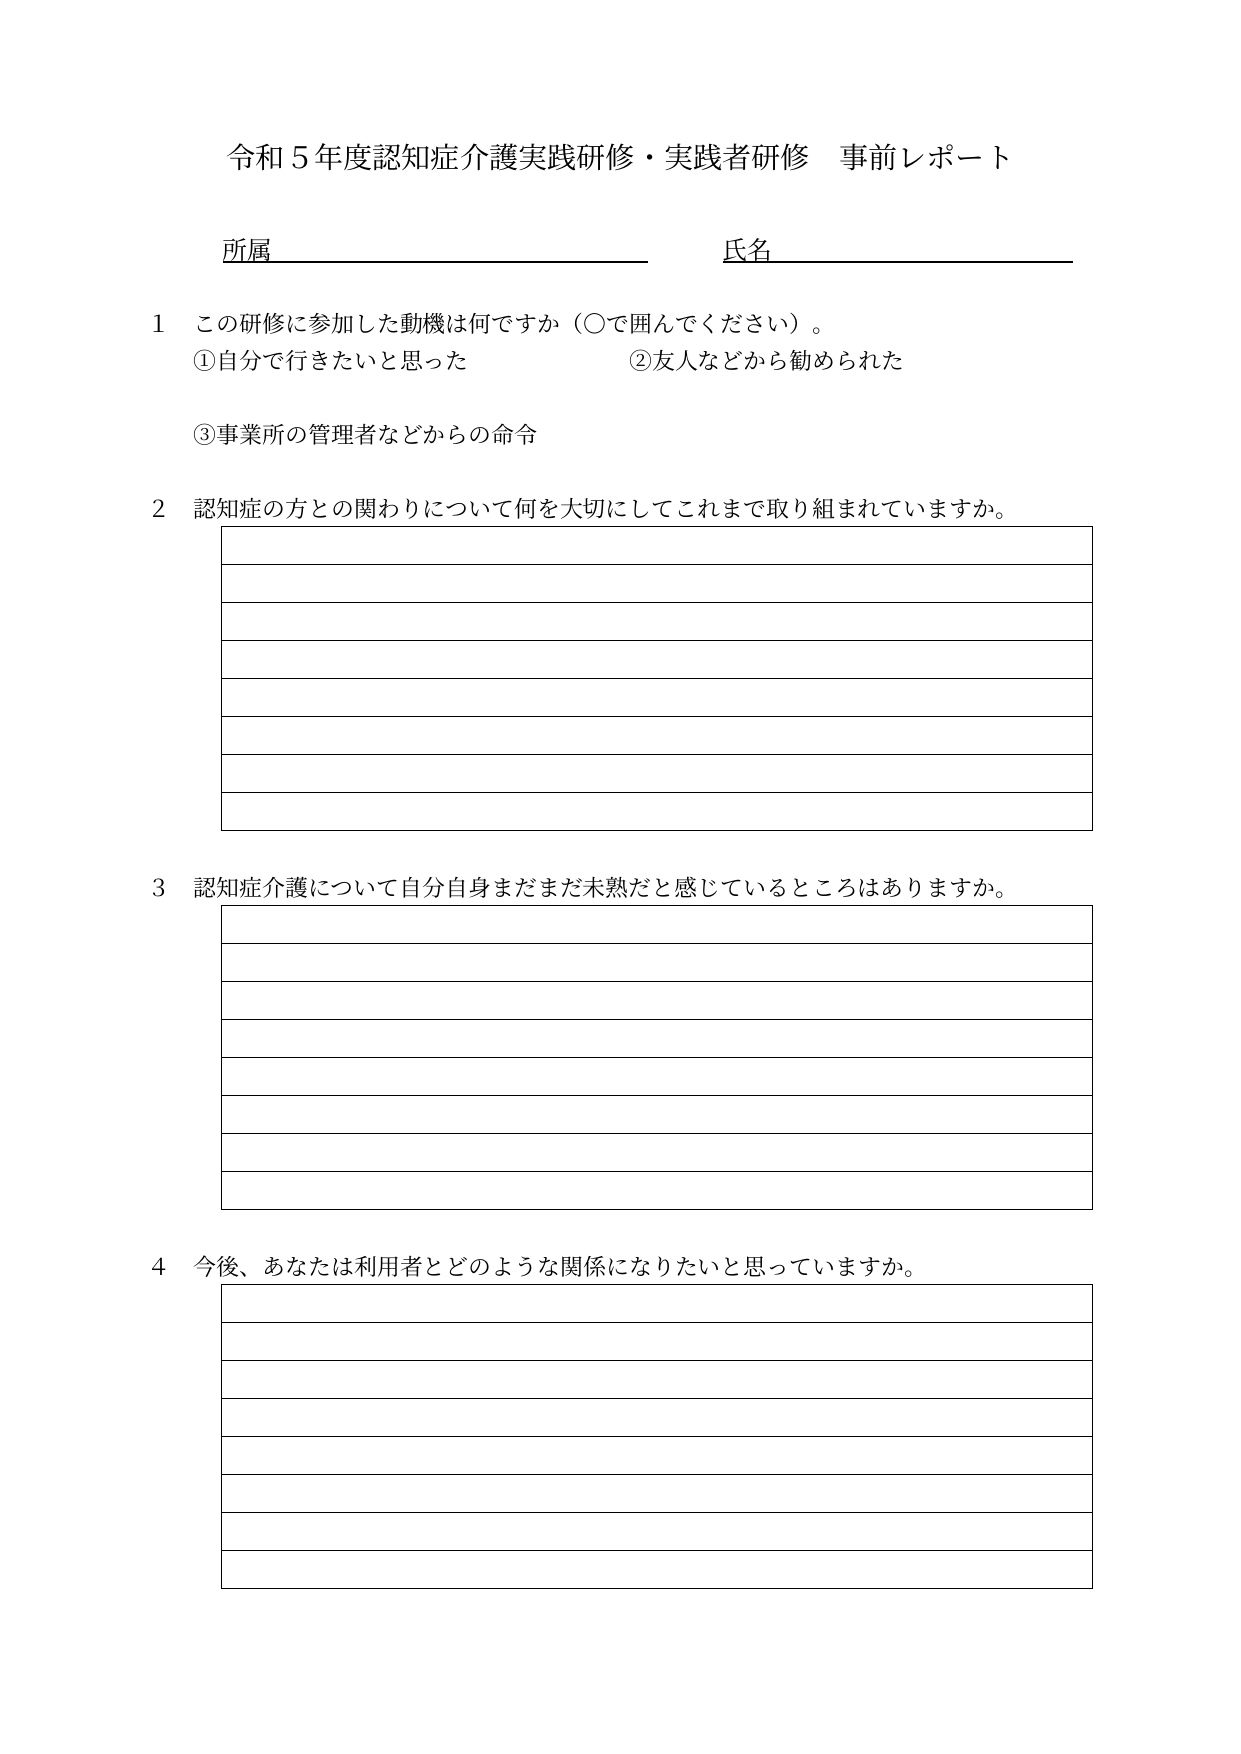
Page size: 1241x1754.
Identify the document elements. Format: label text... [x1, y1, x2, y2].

table_cell [222, 1437, 1092, 1474]
text ２ 認知症の方との関わりについて何を大切にしてこれまで取り組まれていますか。 [148, 489, 1092, 526]
table_cell [222, 1134, 1092, 1171]
table_cell [222, 793, 1092, 830]
text ①自分で行きたいと思った ②友人などから勧められた [148, 341, 1092, 378]
text 令和５年度認知症介護実践研修・実践者研修 事前レポート [148, 119, 1092, 193]
table_cell [222, 603, 1092, 640]
table_cell [222, 1361, 1092, 1398]
table_header [222, 906, 1092, 943]
table_header [222, 1285, 1092, 1322]
table_cell [222, 679, 1092, 716]
table_cell [222, 1058, 1092, 1095]
text １ この研修に参加した動機は何ですか（〇で囲んでください）。 [148, 304, 1092, 341]
table_cell [222, 717, 1092, 754]
text ４ 今後、あなたは利用者とどのような関係になりたいと思っていますか。 [148, 1247, 1092, 1284]
table_cell [222, 1513, 1092, 1550]
table_cell [222, 1323, 1092, 1360]
table_cell [222, 1399, 1092, 1436]
text 所属 氏名 [148, 230, 1092, 267]
table_cell [222, 565, 1092, 602]
table_cell [222, 982, 1092, 1019]
table_header [222, 527, 1092, 564]
table_cell [222, 944, 1092, 981]
table_cell [222, 1172, 1092, 1209]
text ３ 認知症介護について自分自身まだまだ未熟だと感じているところはありますか。 [148, 868, 1092, 905]
table_cell [222, 1475, 1092, 1512]
table_cell [222, 755, 1092, 792]
table_cell [222, 641, 1092, 678]
text ③事業所の管理者などからの命令 [148, 415, 1092, 452]
table_cell [222, 1551, 1092, 1588]
table_cell [222, 1020, 1092, 1057]
table_cell [222, 1096, 1092, 1133]
